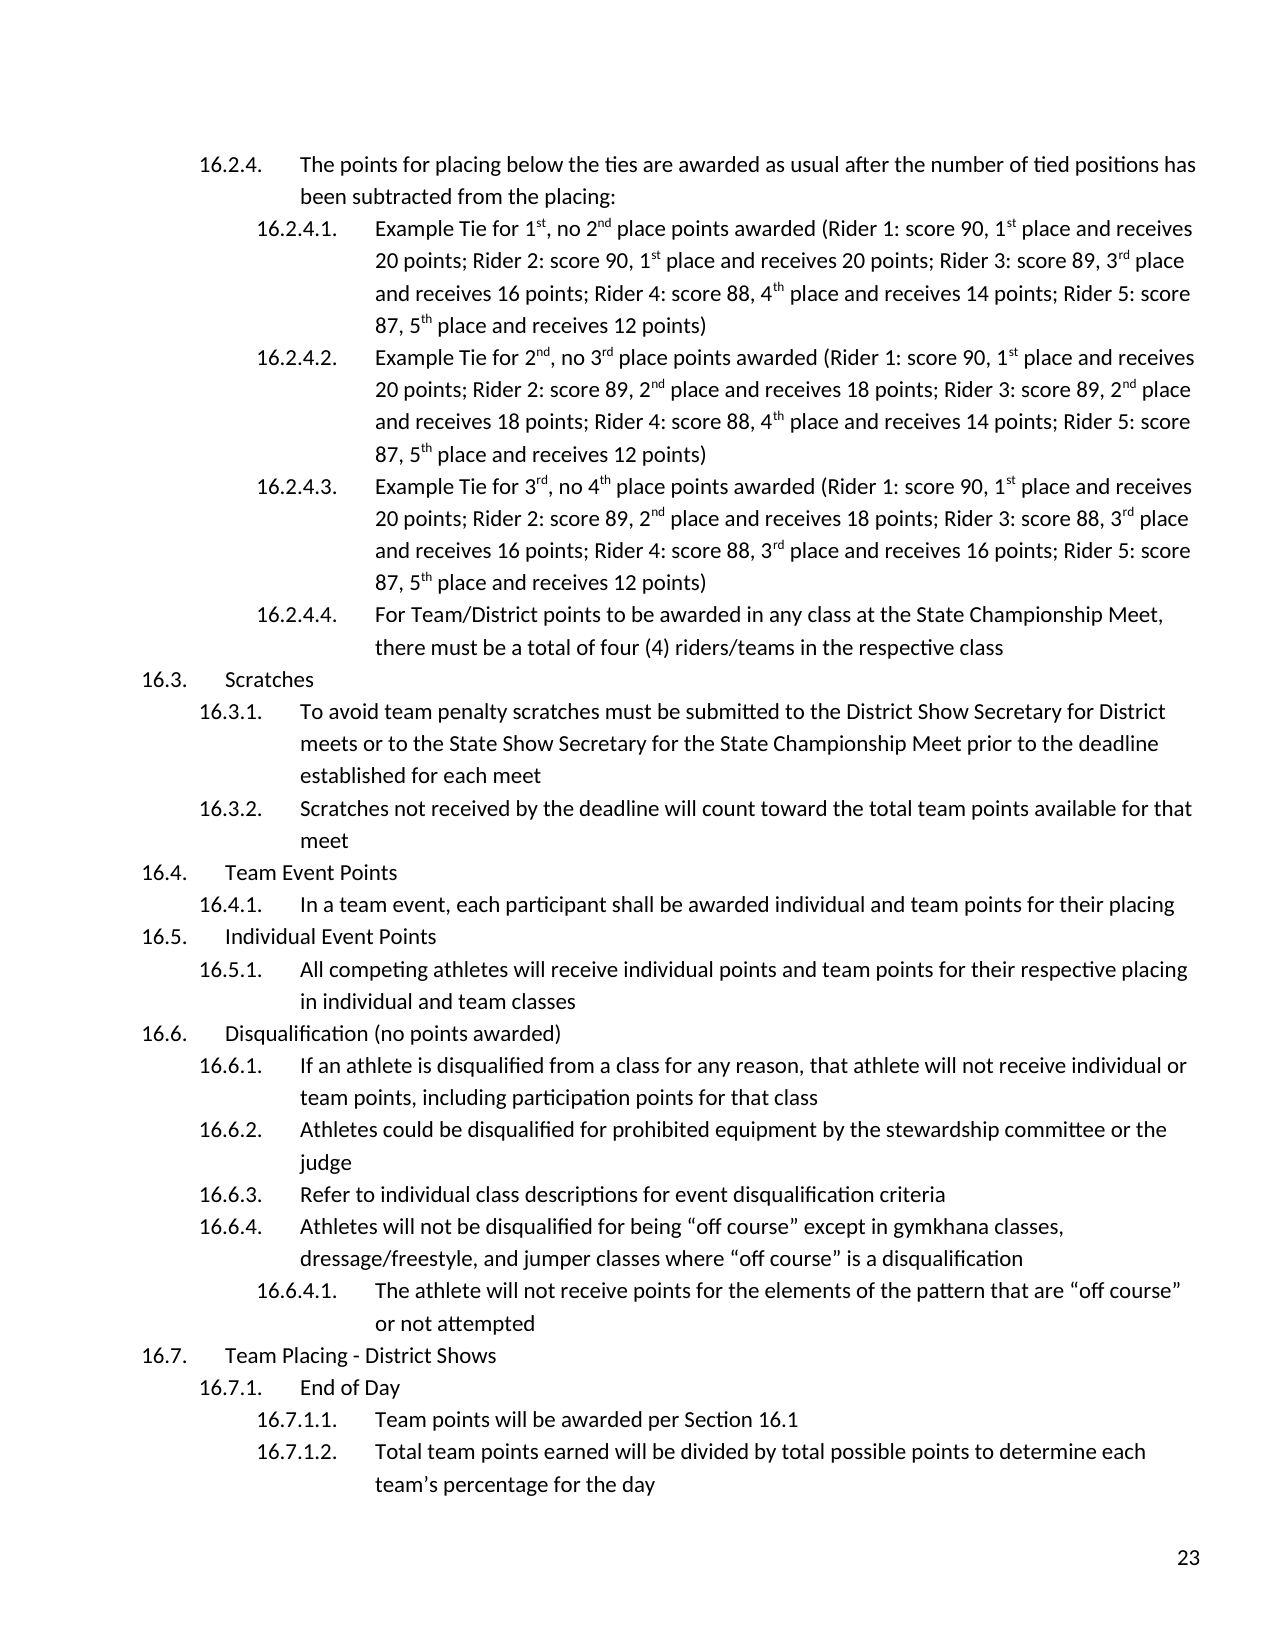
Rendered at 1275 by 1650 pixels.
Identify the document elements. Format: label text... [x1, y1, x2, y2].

list For Team/District points to be awarded in any class at the State Championship Meet, there must be a total of four (4) riders/teams in the respective class [337, 601, 1200, 661]
list Total team points earned will be divided by total possible points to determine each team’s percentage for the day [337, 1437, 1200, 1498]
list Refer to individual class descriptions for event disqualification criteria [262, 1180, 1200, 1208]
list Example Tie for 1st, no 2nd place points awarded (Rider 1: score 90, 1st place and receives 20 points; Rider 2: score 90, 1st place and receives 20 points; Rider 3: score 89, 3rd place and receives 16 points; Rider 4: score 88, 4th place and receives 14 points; Rider 5: score 87, 5th place and receives 12 points) [337, 214, 1200, 339]
list The points for placing below the ties are awarded as usual after the number of tied positions has been subtracted from the placing: [262, 150, 1200, 210]
list Team Placing - District Shows [187, 1341, 1200, 1369]
list Team Event Points [187, 858, 1200, 886]
list Athletes could be disqualified for prohibited equipment by the stewardship committee or the judge [262, 1116, 1200, 1176]
list Disqualification (no points awarded) [187, 1019, 1200, 1047]
list Scratches not received by the deadline will count toward the total team points available for that meet [262, 794, 1200, 854]
list The athlete will not receive points for the elements of the pattern that are “off course” or not attempted [337, 1277, 1200, 1337]
list All competing athletes will receive individual points and team points for their respective placing in individual and team classes [262, 955, 1200, 1015]
list Scratches [187, 665, 1200, 693]
list Team points will be awarded per Section 16.1 [337, 1405, 1200, 1433]
list If an athlete is disqualified from a class for any reason, that athlete will not receive individual or team points, including participation points for that class [262, 1051, 1200, 1111]
list End of Day [262, 1373, 1200, 1401]
list Individual Event Points [187, 922, 1200, 951]
list Example Tie for 2nd, no 3rd place points awarded (Rider 1: score 90, 1st place and receives 20 points; Rider 2: score 89, 2nd place and receives 18 points; Rider 3: score 89, 2nd place and receives 18 points; Rider 4: score 88, 4th place and receives 14 points; Rider 5: score 87, 5th place and receives 12 points) [337, 343, 1200, 468]
list Athletes will not be disqualified for being “off course” except in gymkhana classes, dressage/freestyle, and jumper classes where “off course” is a disqualification [262, 1212, 1200, 1272]
list In a team event, each participant shall be awarded individual and team points for their placing [262, 890, 1200, 918]
list Example Tie for 3rd, no 4th place points awarded (Rider 1: score 90, 1st place and receives 20 points; Rider 2: score 89, 2nd place and receives 18 points; Rider 3: score 88, 3rd place and receives 16 points; Rider 4: score 88, 3rd place and receives 16 points; Rider 5: score 87, 5th place and receives 12 points) [337, 472, 1200, 596]
list To avoid team penalty scratches must be submitted to the District Show Secretary for District meets or to the State Show Secretary for the State Championship Meet prior to the deadline established for each meet [262, 697, 1200, 789]
